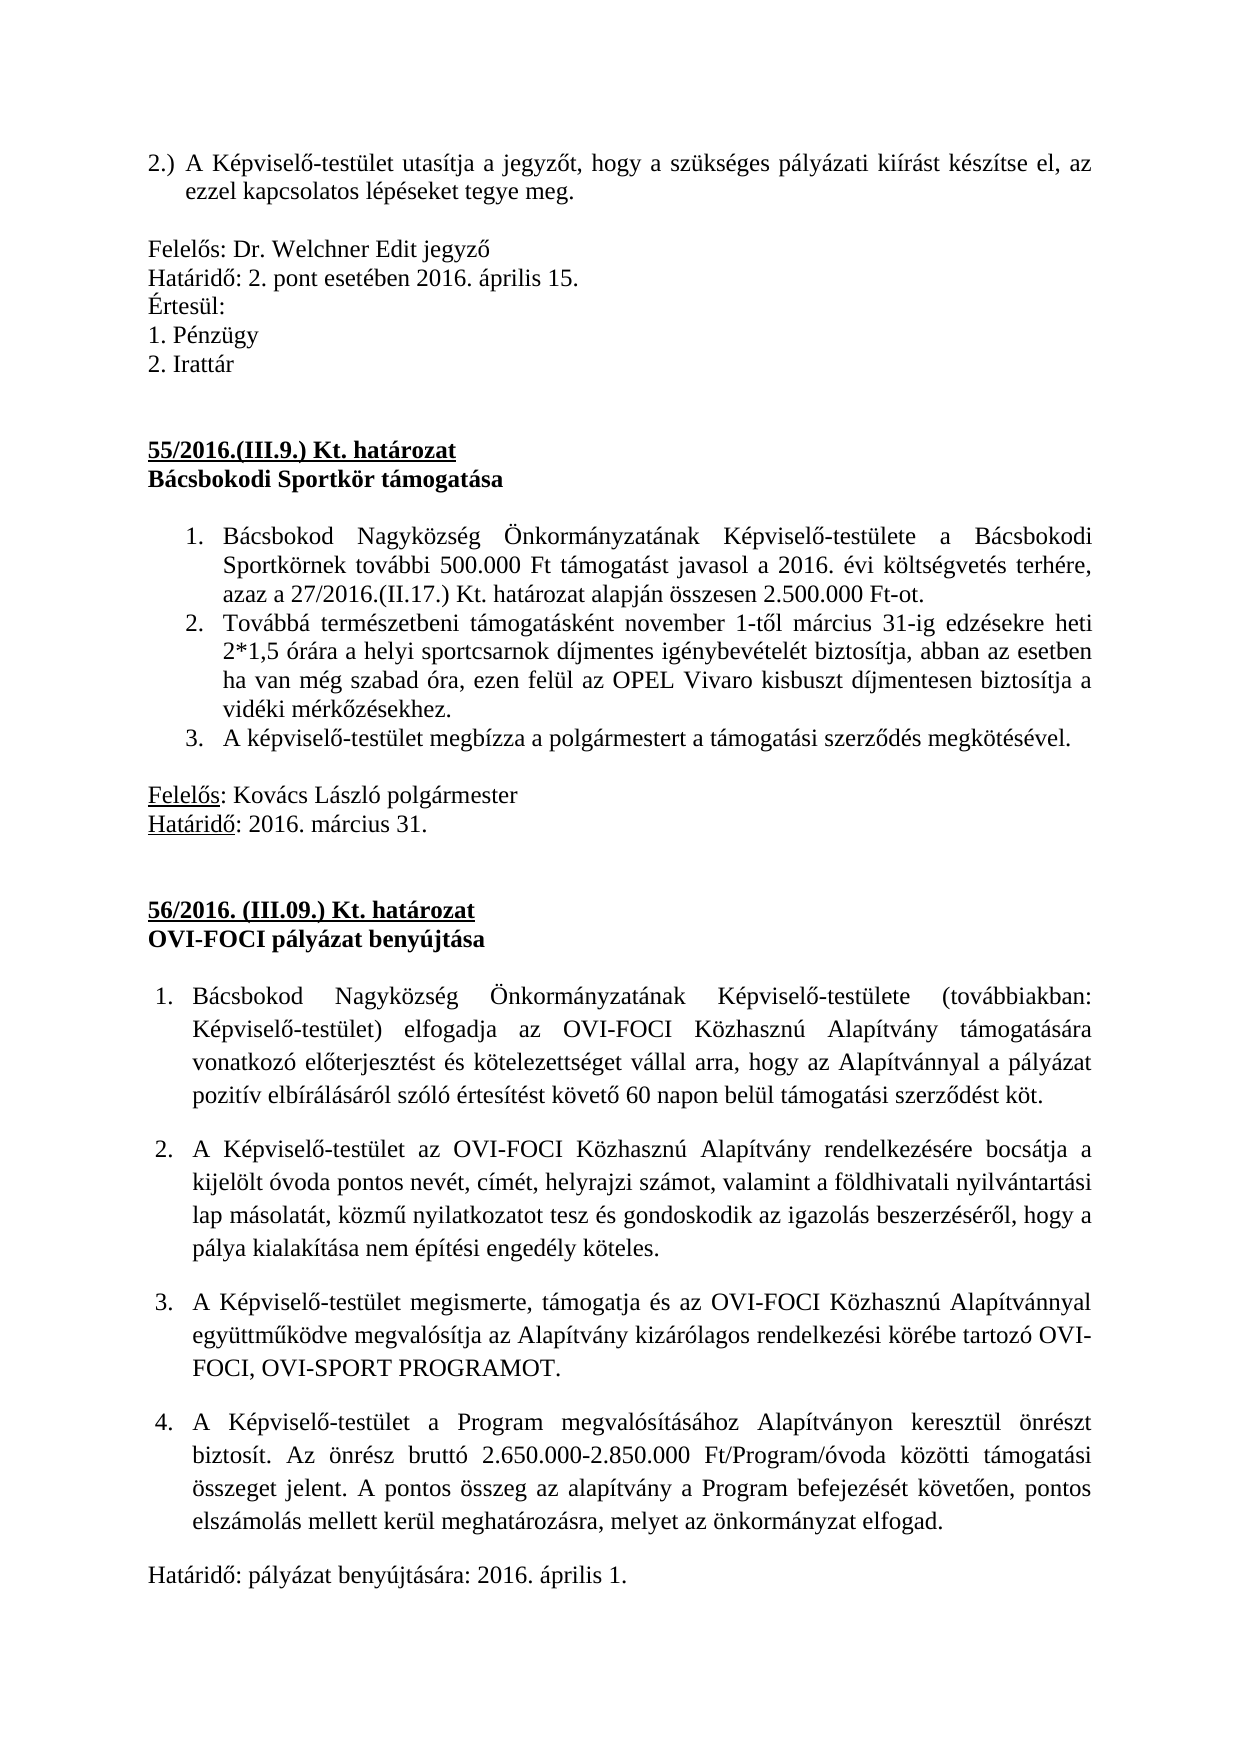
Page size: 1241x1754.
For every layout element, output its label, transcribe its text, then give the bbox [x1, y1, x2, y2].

text Határidő: pályázat benyújtására: 2016. április 1. [148, 1560, 1093, 1589]
list A Képviselő-testület megismerte, támogatja és az OVI-FOCI Közhasznú Alapítvánnyal együttműködve megvalósítja az Alapítvány kizárólagos rendelkezési körébe tartozó OVI-FOCI, OVI-SPORT PROGRAMOT. [154, 1287, 1093, 1382]
list A Képviselő-testület a Program megvalósításához Alapítványon keresztül önrészt biztosít. Az önrész bruttó 2.650.000-2.850.000 Ft/Program/óvoda közötti támogatási összeget jelent. A pontos összeg az alapítvány a Program befejezését követően, pontos elszámolás mellett kerül meghatározásra, melyet az önkormányzat elfogad. [154, 1407, 1093, 1535]
text 2. Irattár [148, 349, 1093, 378]
list Továbbá természetbeni támogatásként november 1-től március 31-ig edzésekre heti 2*1,5 órára a helyi sportcsarnok díjmentes igénybevételét biztosítja, abban az esetben ha van még szabad óra, ezen felül az OPEL Vivaro kisbuszt díjmentesen biztosítja a vidéki mérkőzésekhez. [185, 608, 1093, 723]
text Bácsbokodi Sportkör támogatása [148, 464, 1093, 493]
list A Képviselő-testület az OVI-FOCI Közhasznú Alapítvány rendelkezésére bocsátja a kijelölt óvoda pontos nevét, címét, helyrajzi számot, valamint a földhivatali nyilvántartási lap másolatát, közmű nyilatkozatot tesz és gondoskodik az igazolás beszerzéséről, hogy a pálya kialakítása nem építési engedély köteles. [154, 1134, 1093, 1262]
list Bácsbokod Nagyközség Önkormányzatának Képviselő-testülete a Bácsbokodi Sportkörnek további 500.000 Ft támogatást javasol a 2016. évi költségvetés terhére, azaz a 27/2016.(II.17.) Kt. határozat alapján összesen 2.500.000 Ft-ot. [185, 521, 1093, 608]
text Határidő: 2016. március 31. [148, 809, 1093, 838]
text 55/2016.(III.9.) Kt. határozat [148, 435, 1093, 464]
text Felelős: Kovács László polgármester [148, 780, 1093, 809]
list Bácsbokod Nagyközség Önkormányzatának Képviselő-testülete (továbbiakban: Képviselő-testület) elfogadja az OVI-FOCI Közhasznú Alapítvány támogatására vonatkozó előterjesztést és kötelezettséget vállal arra, hogy az Alapítvánnyal a pályázat pozitív elbírálásáról szóló értesítést követő 60 napon belül támogatási szerződést köt. [154, 981, 1093, 1109]
list A képviselő-testület megbízza a polgármestert a támogatási szerződés megkötésével. [185, 723, 1093, 751]
text 1. Pénzügy [148, 320, 1093, 349]
list A Képviselő-testület utasítja a jegyzőt, hogy a szükséges pályázati kiírást készítse el, az ezzel kapcsolatos lépéseket tegye meg. [148, 148, 1093, 205]
text Határidő: 2. pont esetében 2016. április 15. [148, 263, 1093, 291]
text 56/2016. (III.09.) Kt. határozat [148, 895, 1093, 924]
text Felelős: Dr. Welchner Edit jegyző [148, 234, 1093, 263]
text Értesül: [148, 291, 1093, 320]
text OVI-FOCI pályázat benyújtása [148, 924, 1093, 953]
